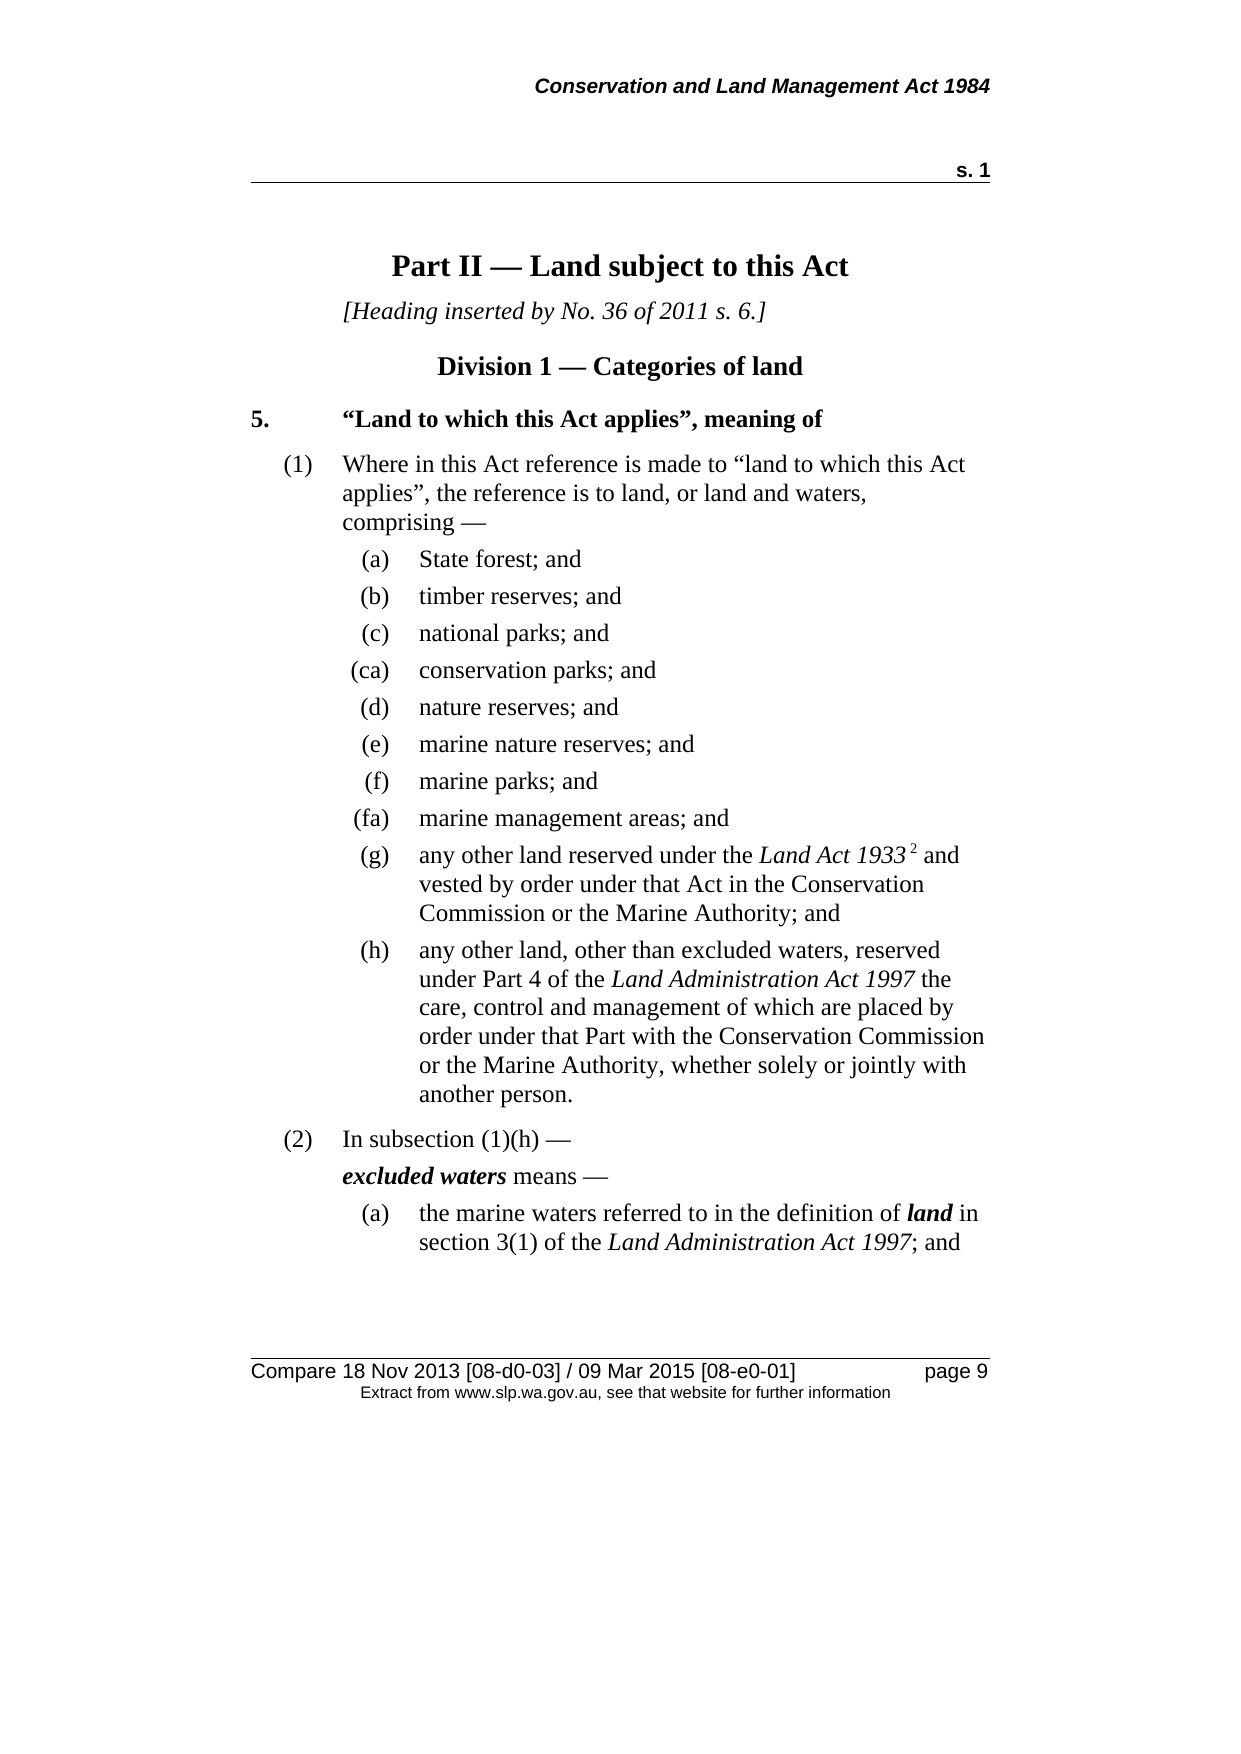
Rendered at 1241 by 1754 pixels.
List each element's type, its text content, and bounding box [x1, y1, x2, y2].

text (ca) conservation parks; and [251, 655, 990, 684]
text (fa) marine management areas; and [251, 803, 990, 832]
text (2) In subsection (1)(h) — [251, 1124, 990, 1153]
text (c) national parks; and [251, 618, 990, 647]
text (g) any other land reserved under the Land Act 1933 2 and vested by order under that Act in the Conservation Commission or the Marine Authority; and [251, 840, 990, 927]
text (f) marine parks; and [251, 766, 990, 795]
text (h) any other land, other than excluded waters, reserved under Part 4 of the Land Administration Act 1997 the care, control and management of which are placed by order under that Part with the Conservation Commission or the Marine Authority, whether solely or jointly with another person. [251, 935, 990, 1107]
subtitle Division 1 — Categories of land [251, 350, 990, 381]
text (d) nature reserves; and [251, 692, 990, 721]
text (a) State forest; and [251, 544, 990, 572]
text (1) Where in this Act reference is made to “land to which this Act applies”, the reference is to land, or land and waters, comprising — [251, 449, 990, 535]
text (e) marine nature reserves; and [251, 729, 990, 758]
subtitle Part II — Land subject to this Act [251, 247, 990, 283]
subtitle 5. “Land to which this Act applies”, meaning of [251, 404, 990, 432]
text (b) timber reserves; and [251, 581, 990, 609]
text excluded waters means — [251, 1161, 990, 1190]
text (a) the marine waters referred to in the definition of land in section 3(1) of the Land Administration Act 1997; and [251, 1198, 990, 1256]
subtitle [Heading inserted by No. 36 of 2011 s. 6.] [251, 296, 990, 325]
